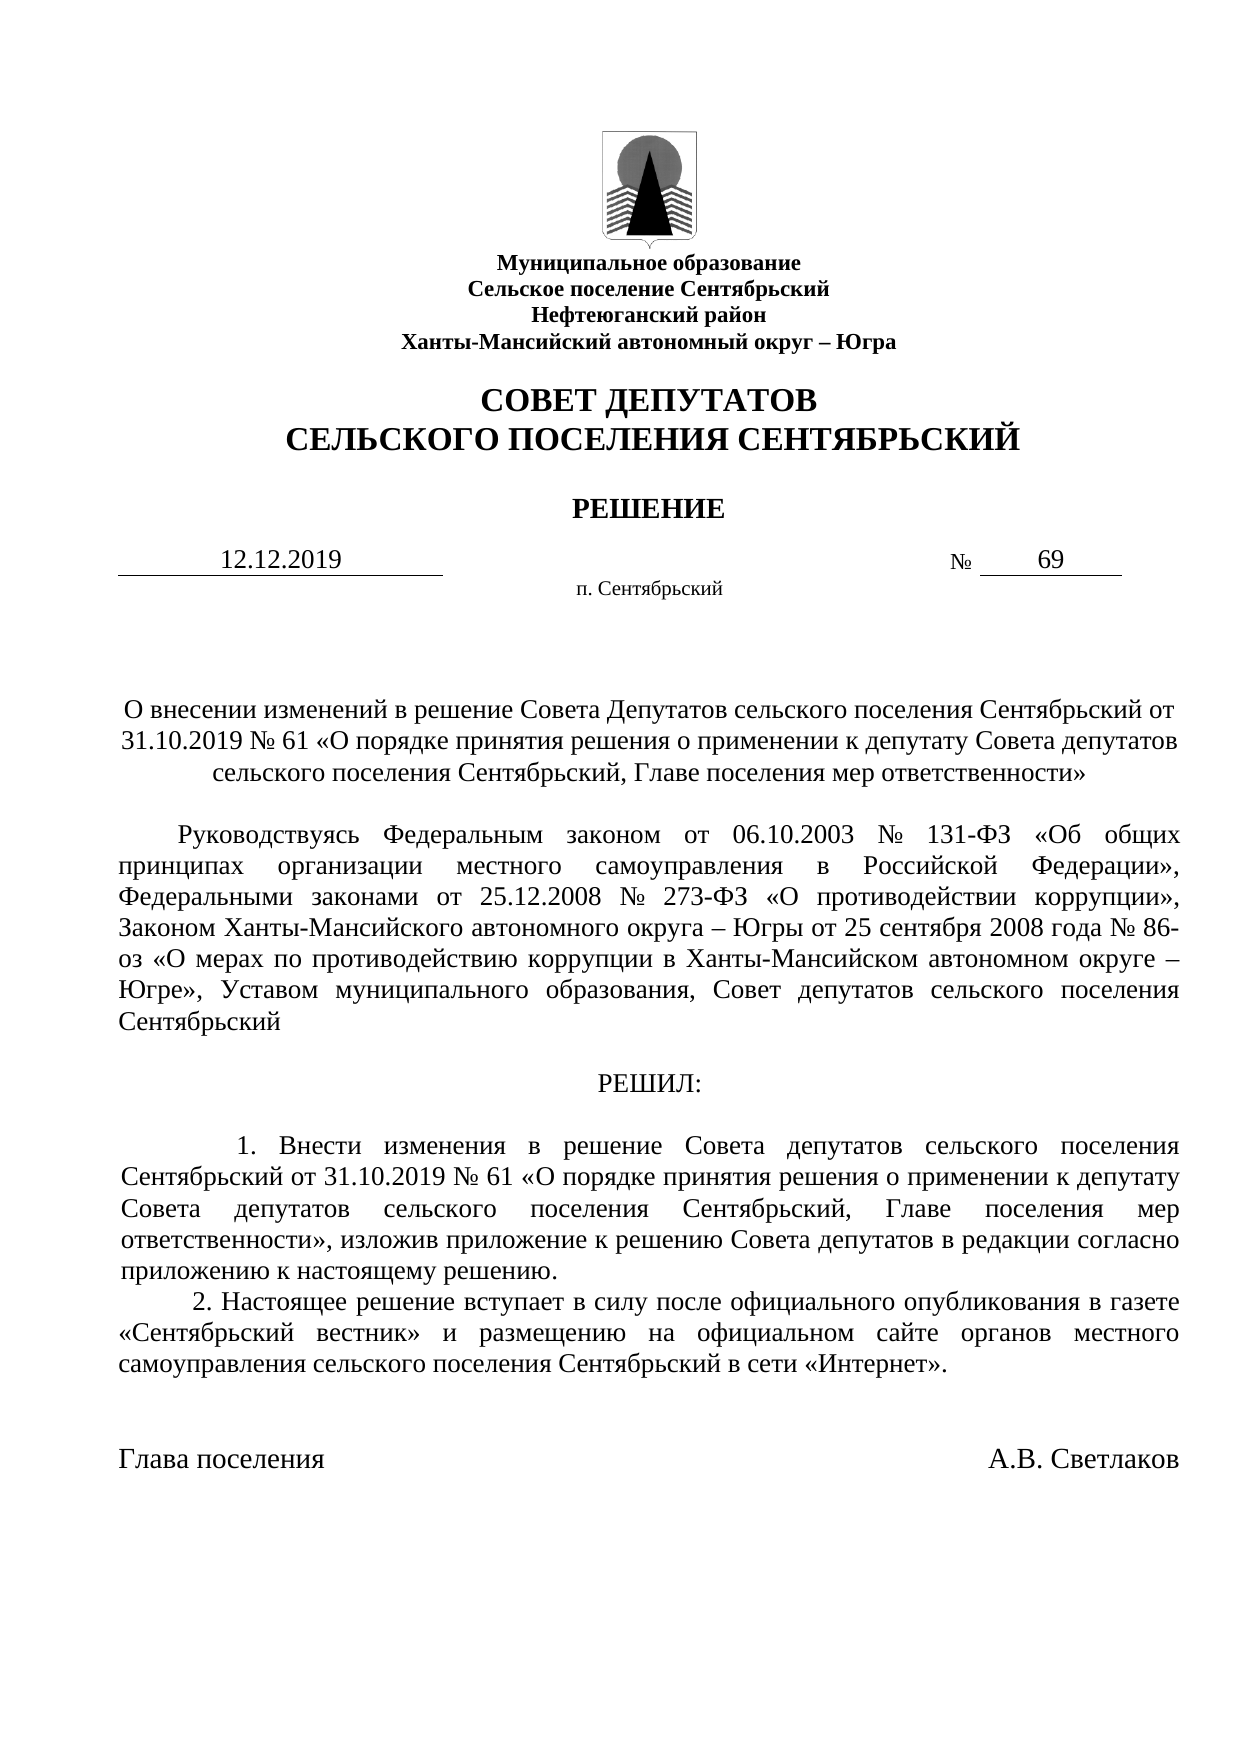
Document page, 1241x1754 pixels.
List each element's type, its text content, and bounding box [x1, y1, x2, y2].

text СЕЛЬСКОГО ПОСЕЛЕНИЯ СЕНТЯБРЬСКИЙ [118, 419, 1179, 457]
text Нефтеюганский район [118, 302, 1179, 328]
text Муниципальное образование [118, 249, 1179, 275]
text СОВЕТ ДЕПУТАТОВ [118, 381, 1179, 419]
text О внесении изменений в решение Совета Депутатов сельского поселения Сентябрьский от 31.10.2019 № 61 «О порядке принятия решения о применении к депутату Совета депутатов сельского поселения Сентябрьский, Главе поселения мер ответственности» [118, 693, 1181, 787]
text Сельское поселение Сентябрьский [118, 275, 1179, 302]
text РЕШЕНИЕ [118, 491, 1179, 524]
table_header 69 [980, 524, 1122, 575]
text Глава поселения А.В. Светлаков [118, 1441, 1181, 1508]
text РЕШИЛ: [118, 1067, 1181, 1098]
table_header 12.12.2019 [118, 524, 443, 575]
text п. Сентябрьский [118, 576, 1181, 600]
text Руководствуясь Федеральным законом от 06.10.2003 № 131-ФЗ «Об общих принципах организации местного самоуправления в Российской Федерации», Федеральными законами от 25.12.2008 № 273-ФЗ «О противодействии коррупции», Законом Ханты-Мансийского автономного округа – Югры от 25 сентября 2008 года № 86-оз «О мерах по противодействию коррупции в Ханты-Мансийском автономном округе – Югре», Уставом муниципального образования, Совет депутатов сельского поселения Сентябрьский [118, 818, 1181, 1036]
text Ханты-Мансийский автономный округ – Югра [118, 328, 1179, 354]
text 1. Внести изменения в решение Совета депутатов сельского поселения Сентябрьский от 31.10.2019 № 61 «О порядке принятия решения о применении к депутату Совета депутатов сельского поселения Сентябрьский, Главе поселения мер ответственности», изложив приложение к решению Совета депутатов в редакции согласно приложению к настоящему решению. [121, 1129, 1181, 1285]
table_header № [443, 524, 980, 575]
text 2. Настоящее решение вступает в силу после официального опубликования в газете «Сентябрьский вестник» и размещению на официальном сайте органов местного самоуправления сельского поселения Сентябрьский в сети «Интернет». [118, 1285, 1181, 1378]
